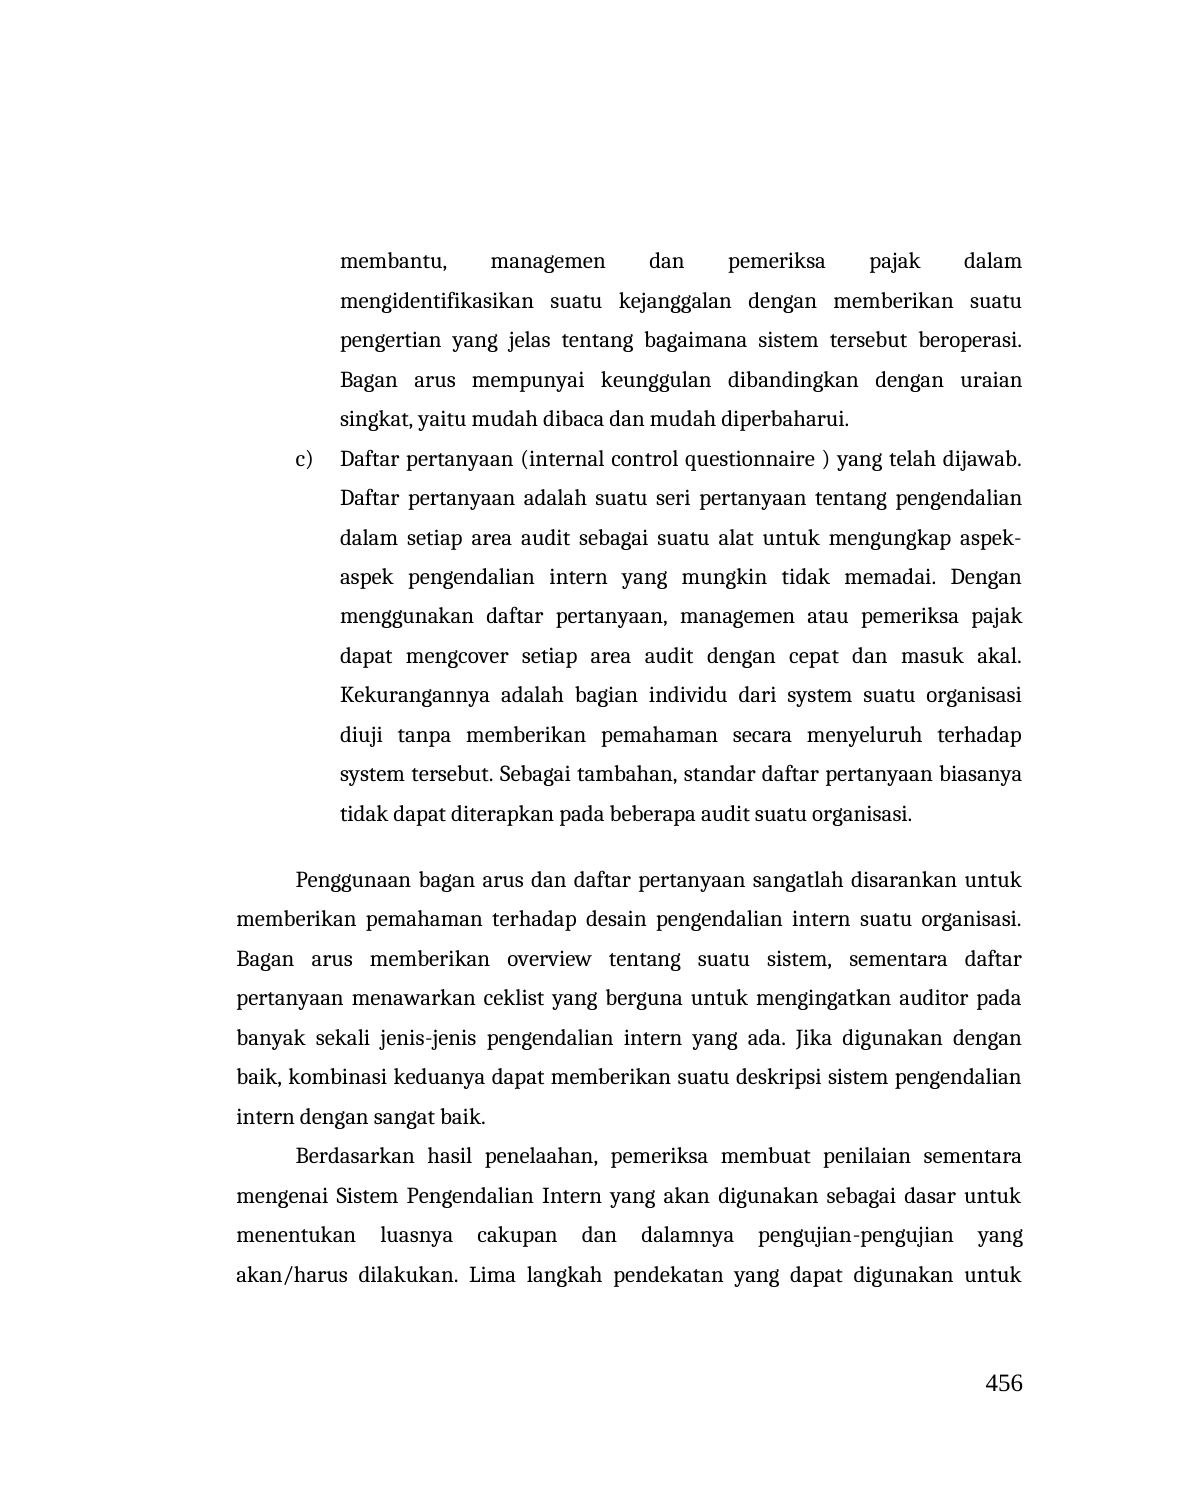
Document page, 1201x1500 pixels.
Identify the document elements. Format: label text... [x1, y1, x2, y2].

text Penggunaan bagan arus dan daftar pertanyaan sangatlah disarankan untuk memberikan pemahaman terhadap desain pengendalian intern suatu organisasi. Bagan arus memberikan overview tentang suatu sistem, sementara daftar pertanyaan menawarkan ceklist yang berguna untuk mengingatkan auditor pada banyak sekali jenis-jenis pengendalian intern yang ada. Jika digunakan dengan baik, kombinasi keduanya dapat memberikan suatu deskripsi sistem pengendalian intern dengan sangat baik. [236, 867, 1023, 1130]
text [236, 1143, 1023, 1288]
list Daftar pertanyaan (internal control questionnaire ) yang telah dijawab. Daftar pertanyaan adalah suatu seri pertanyaan tentang pengendalian dalam setiap area audit sebagai suatu alat untuk mengungkap aspek-aspek pengendalian intern yang mungkin tidak memadai. Dengan menggunakan daftar pertanyaan, managemen atau pemeriksa pajak dapat mengcover setiap area audit dengan cepat dan masuk akal. Kekurangannya adalah bagian individu dari system suatu organisasi diuji tanpa memberikan pemahaman secara menyeluruh terhadap system tersebut. Sebagai tambahan, standar daftar pertanyaan biasanya tidak dapat diterapkan pada beberapa audit suatu organisasi. [295, 445, 1023, 827]
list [295, 248, 1023, 432]
